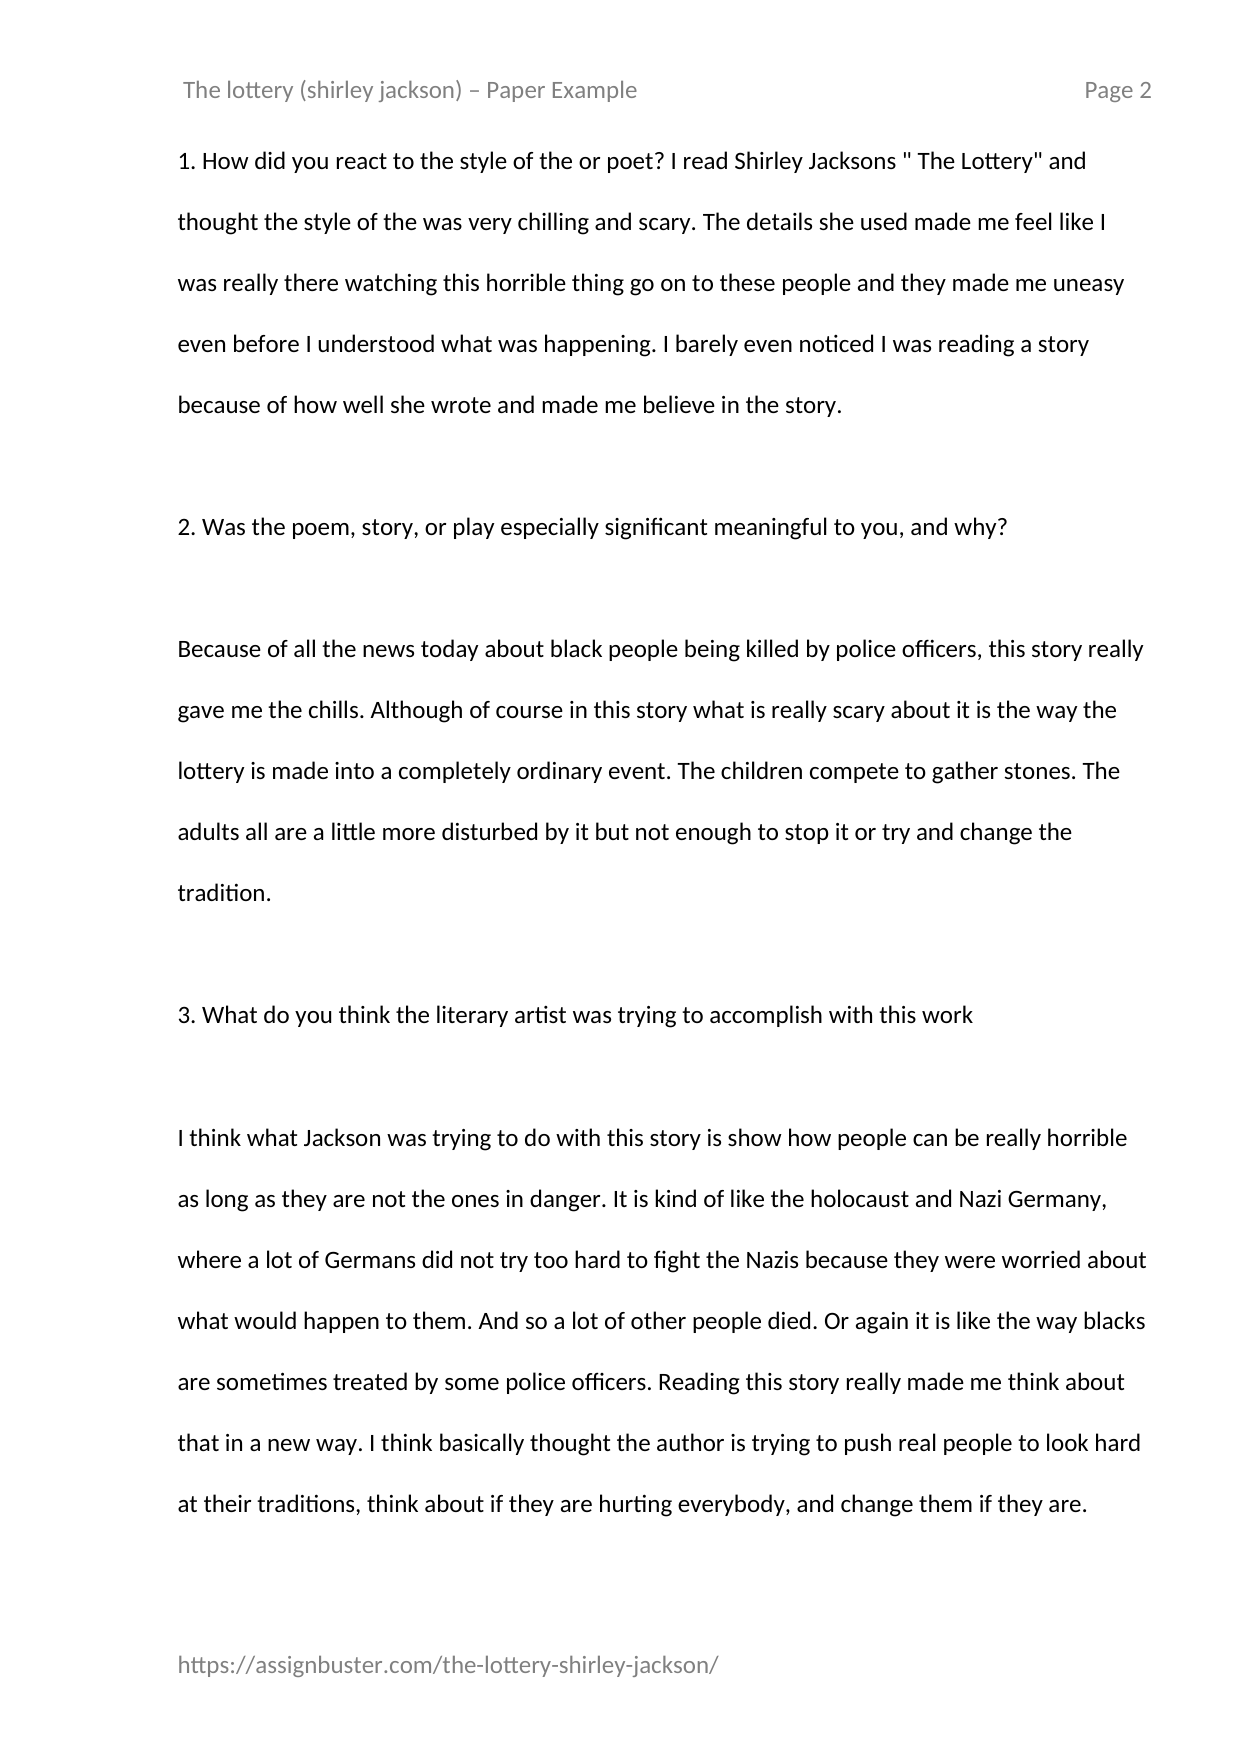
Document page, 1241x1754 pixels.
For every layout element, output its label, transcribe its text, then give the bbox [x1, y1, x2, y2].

text 1. How did you react to the style of the or poet? I read Shirley Jacksons " The Lottery" and thought the style of the was very chilling and scary. The details she used made me feel like I was really there watching this horrible thing go on to these people and they made me uneasy even before I understood what was happening. I barely even noticed I was reading a story because of how well she wrote and made me believe in the story. 2. Was the poem, story, or play especially significant meaningful to you, and why? Because of all the news today about black people being killed by police officers, this story really gave me the chills. Although of course in this story what is really scary about it is the way the lottery is made into a completely ordinary event. The children compete to gather stones. The adults all are a little more disturbed by it but not enough to stop it or try and change the tradition. 3. What do you think the literary artist was trying to accomplish with this work I think what Jackson was trying to do with this story is show how people can be really horrible as long as they are not the ones in danger. It is kind of like the holocaust and Nazi Germany, where a lot of Germans did not try too hard to fight the Nazis because they were worried about what would happen to them. And so a lot of other people died. Or again it is like the way blacks are sometimes treated by some police officers. Reading this story really made me think about that in a new way. I think basically thought the author is trying to push real people to look hard at their traditions, think about if they are hurting everybody, and change them if they are. [177, 145, 1152, 1518]
